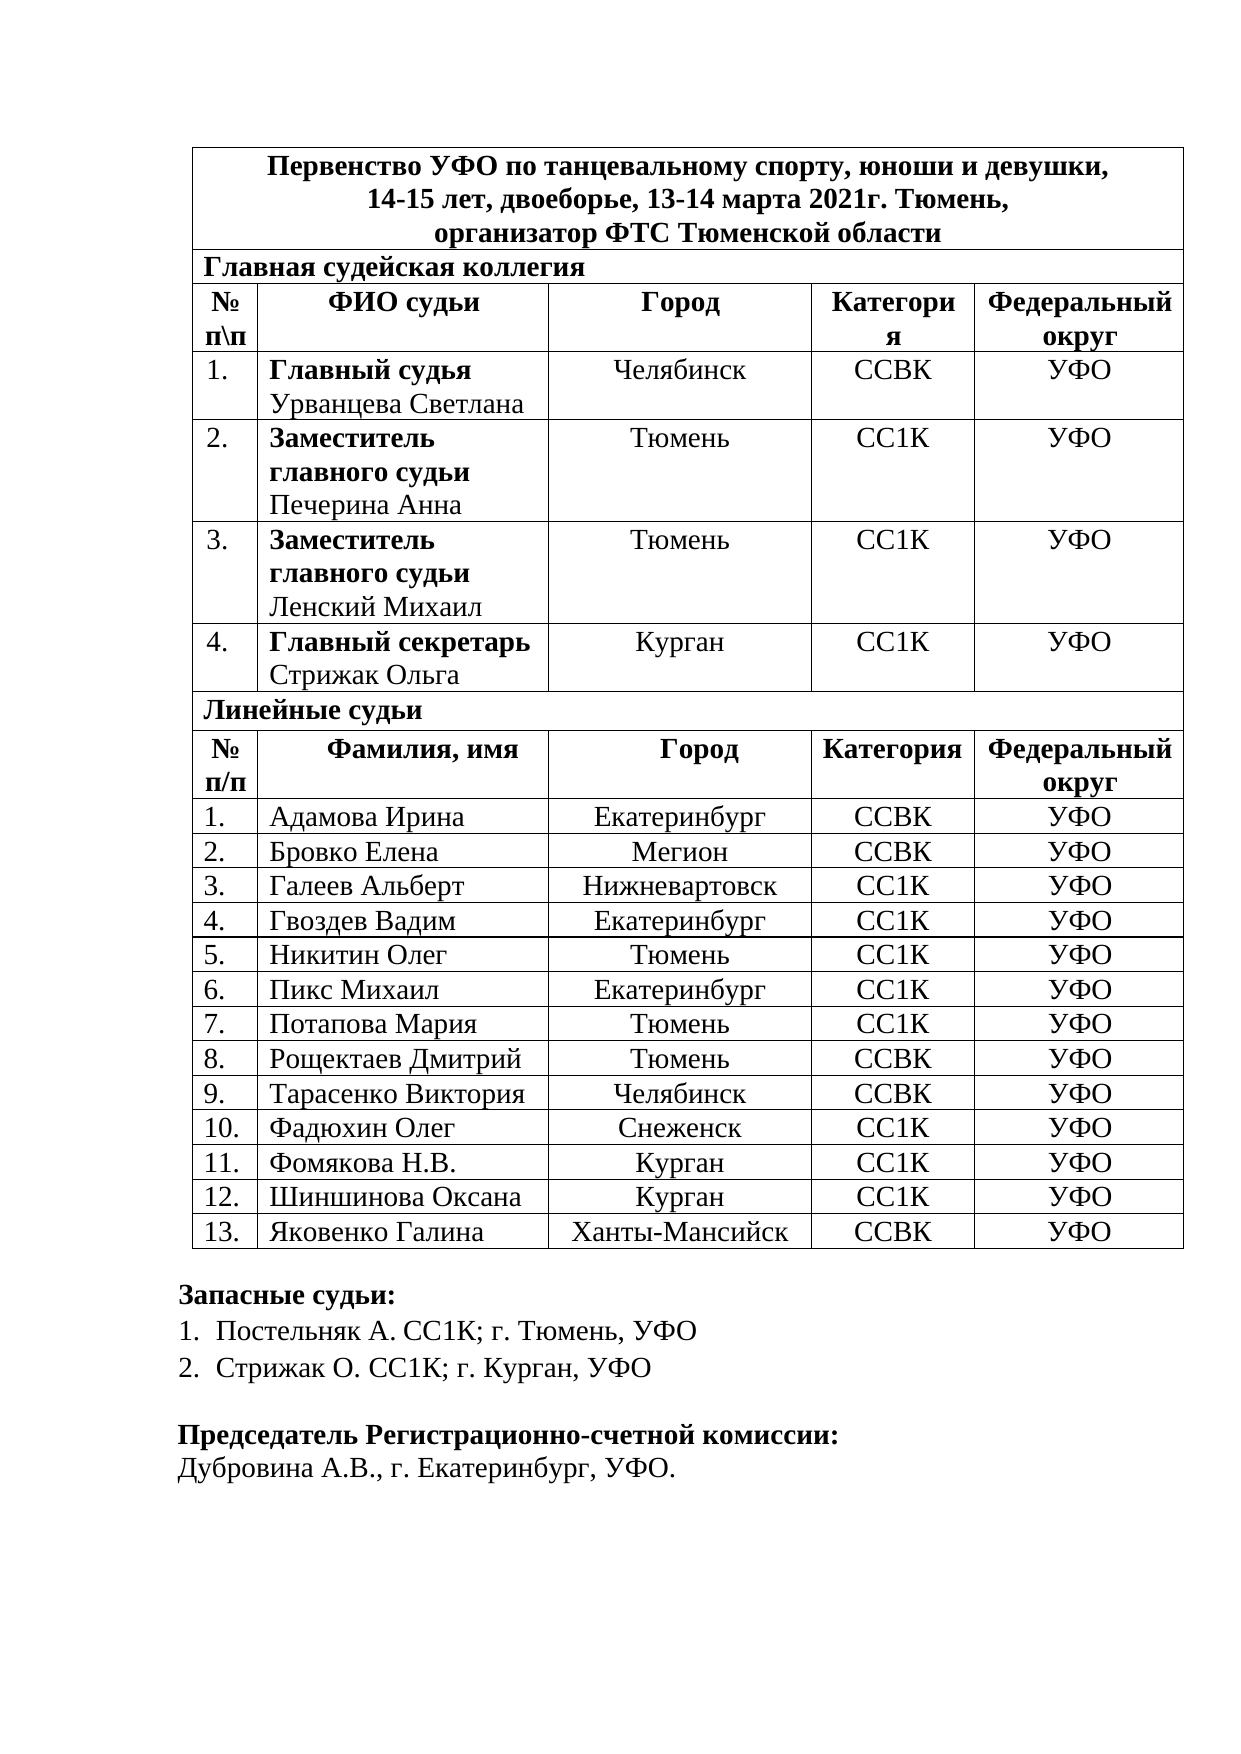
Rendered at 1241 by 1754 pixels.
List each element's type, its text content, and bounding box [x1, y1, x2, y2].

table_cell Федеральный округ [975, 284, 1183, 351]
table_cell УФО [975, 522, 1183, 623]
table_cell УФО [975, 1110, 1183, 1144]
table_cell Яковенко Галина [258, 1214, 548, 1248]
table_cell Галеев Альберт [258, 868, 548, 902]
table_cell Челябинск [549, 1076, 811, 1109]
list Стрижак О. СС1К; г. Курган, УФО [178, 1350, 1152, 1383]
table_cell Категория [812, 731, 974, 798]
table_cell Курган [549, 1180, 811, 1213]
table_cell Фомякова Н.В. [258, 1145, 548, 1178]
table_cell УФО [975, 903, 1183, 936]
table_cell Главная судейская коллегия [193, 250, 1183, 283]
table_cell Тарасенко Виктория [258, 1076, 548, 1109]
table_cell СС1К [812, 972, 974, 1006]
table_cell СС1К [812, 1007, 974, 1040]
table_cell СС1К [812, 624, 974, 691]
table_cell Гвоздев Вадим [258, 903, 548, 936]
table_cell № п\п [193, 284, 257, 351]
table_cell Фадюхин Олег [258, 1110, 548, 1144]
table_cell [193, 522, 257, 623]
table_cell Город [549, 731, 811, 798]
table_cell [193, 868, 257, 902]
table_cell УФО [975, 1214, 1183, 1248]
table_cell СС1К [812, 522, 974, 623]
table_cell СС1К [812, 938, 974, 971]
table_cell Федеральный округ [975, 731, 1183, 798]
table_cell Курган [549, 1145, 811, 1178]
table_cell УФО [975, 1180, 1183, 1213]
table_cell [193, 1214, 257, 1248]
table_cell СС1К [812, 868, 974, 902]
table_cell [193, 1110, 257, 1144]
table_cell УФО [975, 799, 1183, 833]
table_cell Заместитель главного судьи Ленский Михаил [258, 522, 548, 623]
table_cell Мегион [549, 834, 811, 867]
table_cell ССВК [812, 799, 974, 833]
table_cell [193, 1076, 257, 1109]
table_cell Главный судья Урванцева Светлана [258, 352, 548, 419]
table_cell Линейные судьи [193, 692, 1183, 730]
table_cell Тюмень [549, 420, 811, 521]
table_cell УФО [975, 834, 1183, 867]
table_cell ССВК [812, 1041, 974, 1075]
table_cell [193, 972, 257, 1006]
table_cell Курган [549, 624, 811, 691]
table_cell ССВК [812, 834, 974, 867]
table_cell [193, 352, 257, 419]
table_cell УФО [975, 352, 1183, 419]
table_cell Город [549, 284, 811, 351]
table_cell УФО [975, 1076, 1183, 1109]
table_cell СС1К [812, 903, 974, 936]
table_cell Потапова Мария [258, 1007, 548, 1040]
table_cell Екатеринбург [549, 799, 811, 833]
table_cell СС1К [812, 1145, 974, 1178]
table_cell Тюмень [549, 1041, 811, 1075]
table_cell ФИО судьи [258, 284, 548, 351]
text Председатель Регистрационно-счетной комиссии: [177, 1417, 1152, 1450]
table_cell [193, 624, 257, 691]
table_cell Екатеринбург [549, 972, 811, 1006]
table_cell УФО [975, 868, 1183, 902]
table_cell Челябинск [549, 352, 811, 419]
table_cell Пикс Михаил [258, 972, 548, 1006]
table_cell ССВК [812, 1076, 974, 1109]
table_cell ССВК [812, 352, 974, 419]
table_cell Тюмень [549, 1007, 811, 1040]
table_cell [193, 834, 257, 867]
table_cell Категория [812, 284, 974, 351]
table_cell Екатеринбург [549, 903, 811, 936]
table_cell [193, 938, 257, 971]
table_header Первенство УФО по танцевальному спорту, юноши и девушки, 14-15 лет, двоеборье, 13-14 марта 2021г. Тюмень, организатор ФТС Тюменской области [193, 148, 1183, 248]
table_cell СС1К [812, 420, 974, 521]
text Запасные судьи: [178, 1277, 1152, 1311]
table_cell [193, 1007, 257, 1040]
table_cell Снеженск [549, 1110, 811, 1144]
table_cell ССВК [812, 1214, 974, 1248]
table_cell Бровко Елена [258, 834, 548, 867]
table_cell № п/п [193, 731, 257, 798]
table_cell УФО [975, 938, 1183, 971]
table_cell Никитин Олег [258, 938, 548, 971]
table_cell УФО [975, 972, 1183, 1006]
text Дубровина А.В., г. Екатеринбург, УФО. [177, 1450, 1152, 1484]
table_cell Рощектаев Дмитрий [258, 1041, 548, 1075]
table_cell Фамилия, имя [258, 731, 548, 798]
table_cell Тюмень [549, 522, 811, 623]
table_cell [193, 799, 257, 833]
table_cell УФО [975, 420, 1183, 521]
table_cell Заместитель главного судьи Печерина Анна [258, 420, 548, 521]
table_cell СС1К [812, 1180, 974, 1213]
table_cell УФО [975, 624, 1183, 691]
table_cell Ханты-Мансийск [549, 1214, 811, 1248]
table_cell [193, 1180, 257, 1213]
table_cell Нижневартовск [549, 868, 811, 902]
table_cell [193, 1041, 257, 1075]
table_cell УФО [975, 1041, 1183, 1075]
table_cell Шиншинова Оксана [258, 1180, 548, 1213]
table_cell УФО [975, 1145, 1183, 1178]
table_cell [193, 420, 257, 521]
table_cell СС1К [812, 1110, 974, 1144]
table_cell [193, 1145, 257, 1178]
list Постельняк А. СС1К; г. Тюмень, УФО [178, 1313, 1152, 1347]
table_cell Адамова Ирина [258, 799, 548, 833]
table_cell [193, 903, 257, 936]
table_cell Главный секретарь Стрижак Ольга [258, 624, 548, 691]
table_cell Тюмень [549, 938, 811, 971]
table_cell УФО [975, 1007, 1183, 1040]
